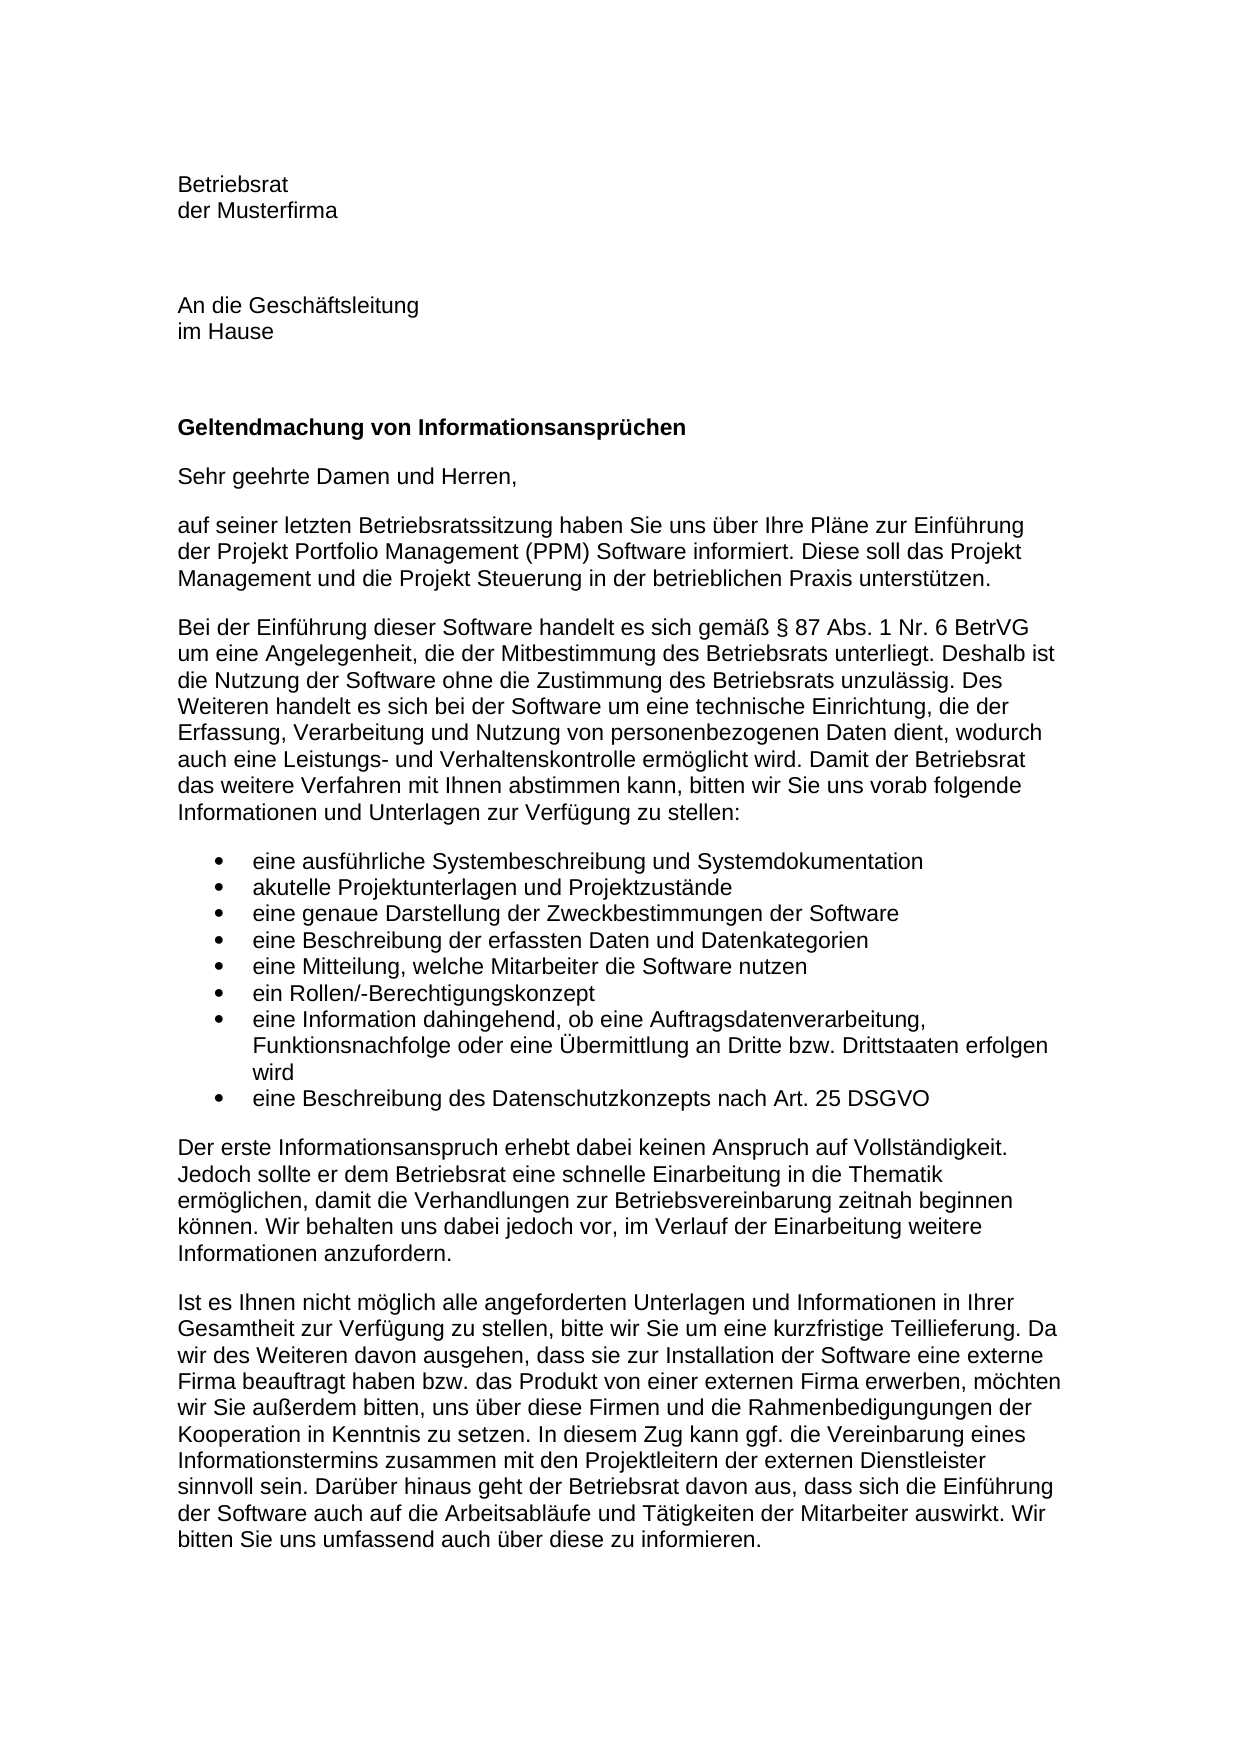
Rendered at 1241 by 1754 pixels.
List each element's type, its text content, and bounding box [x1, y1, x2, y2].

list eine ausführliche Systembeschreibung und Systemdokumentation [215, 848, 1063, 874]
list ein Rollen/-Berechtigungskonzept [215, 979, 1063, 1006]
text Sehr geehrte Damen und Herren, [177, 463, 1063, 489]
text An die Geschäftsleitung im Hause [177, 292, 1063, 345]
text auf seiner letzten Betriebsratssitzung haben Sie uns über Ihre Pläne zur Einführung der Projekt Portfolio Management (PPM) Software informiert. Diese soll das Projekt Management und die Projekt Steuerung in der betrieblichen Praxis unterstützen. [177, 512, 1063, 591]
text Der erste Informationsanspruch erhebt dabei keinen Anspruch auf Vollständigkeit. Jedoch sollte er dem Betriebsrat eine schnelle Einarbeitung in die Thematik ermöglichen, damit die Verhandlungen zur Betriebsvereinbarung zeitnah beginnen können. Wir behalten uns dabei jedoch vor, im Verlauf der Einarbeitung weitere Informationen anzufordern. [177, 1134, 1063, 1266]
list eine Mitteilung, welche Mitarbeiter die Software nutzen [215, 953, 1063, 979]
text Ist es Ihnen nicht möglich alle angeforderten Unterlagen und Informationen in Ihrer Gesamtheit zur Verfügung zu stellen, bitte wir Sie um eine kurzfristige Teillieferung. Da wir des Weiteren davon ausgehen, dass sie zur Installation der Software eine externe Firma beauftragt haben bzw. das Produkt von einer externen Firma erwerben, möchten wir Sie außerdem bitten, uns über diese Firmen und die Rahmenbedigungungen der Kooperation in Kenntnis zu setzen. In diesem Zug kann ggf. die Vereinbarung eines Informationstermins zusammen mit den Projektleitern der externen Dienstleister sinnvoll sein. Darüber hinaus geht der Betriebsrat davon aus, dass sich die Einführung der Software auch auf die Arbeitsabläufe und Tätigkeiten der Mitarbeiter auswirkt. Wir bitten Sie uns umfassend auch über diese zu informieren. [177, 1289, 1063, 1552]
list akutelle Projektunterlagen und Projektzustände [215, 874, 1063, 900]
text Geltendmachung von Informationsansprüchen [177, 413, 1063, 440]
text Betriebsrat der Musterfirma [177, 171, 1063, 223]
list eine Beschreibung des Datenschutzkonzepts nach Art. 25 DSGVO [215, 1085, 1063, 1111]
list eine Information dahingehend, ob eine Auftragsdatenverarbeitung, Funktionsnachfolge oder eine Übermittlung an Dritte bzw. Drittstaaten erfolgen wird [215, 1006, 1063, 1085]
text Bei der Einführung dieser Software handelt es sich gemäß § 87 Abs. 1 Nr. 6 BetrVG um eine Angelegenheit, die der Mitbestimmung des Betriebsrats unterliegt. Deshalb ist die Nutzung der Software ohne die Zustimmung des Betriebsrats unzulässig. Des Weiteren handelt es sich bei der Software um eine technische Einrichtung, die der Erfassung, Verarbeitung und Nutzung von personenbezogenen Daten dient, wodurch auch eine Leistungs- und Verhaltenskontrolle ermöglicht wird. Damit der Betriebsrat das weitere Verfahren mit Ihnen abstimmen kann, bitten wir Sie uns vorab folgende Informationen und Unterlagen zur Verfügung zu stellen: [177, 614, 1063, 825]
list eine Beschreibung der erfassten Daten und Datenkategorien [215, 927, 1063, 953]
list eine genaue Darstellung der Zweckbestimmungen der Software [215, 900, 1063, 927]
